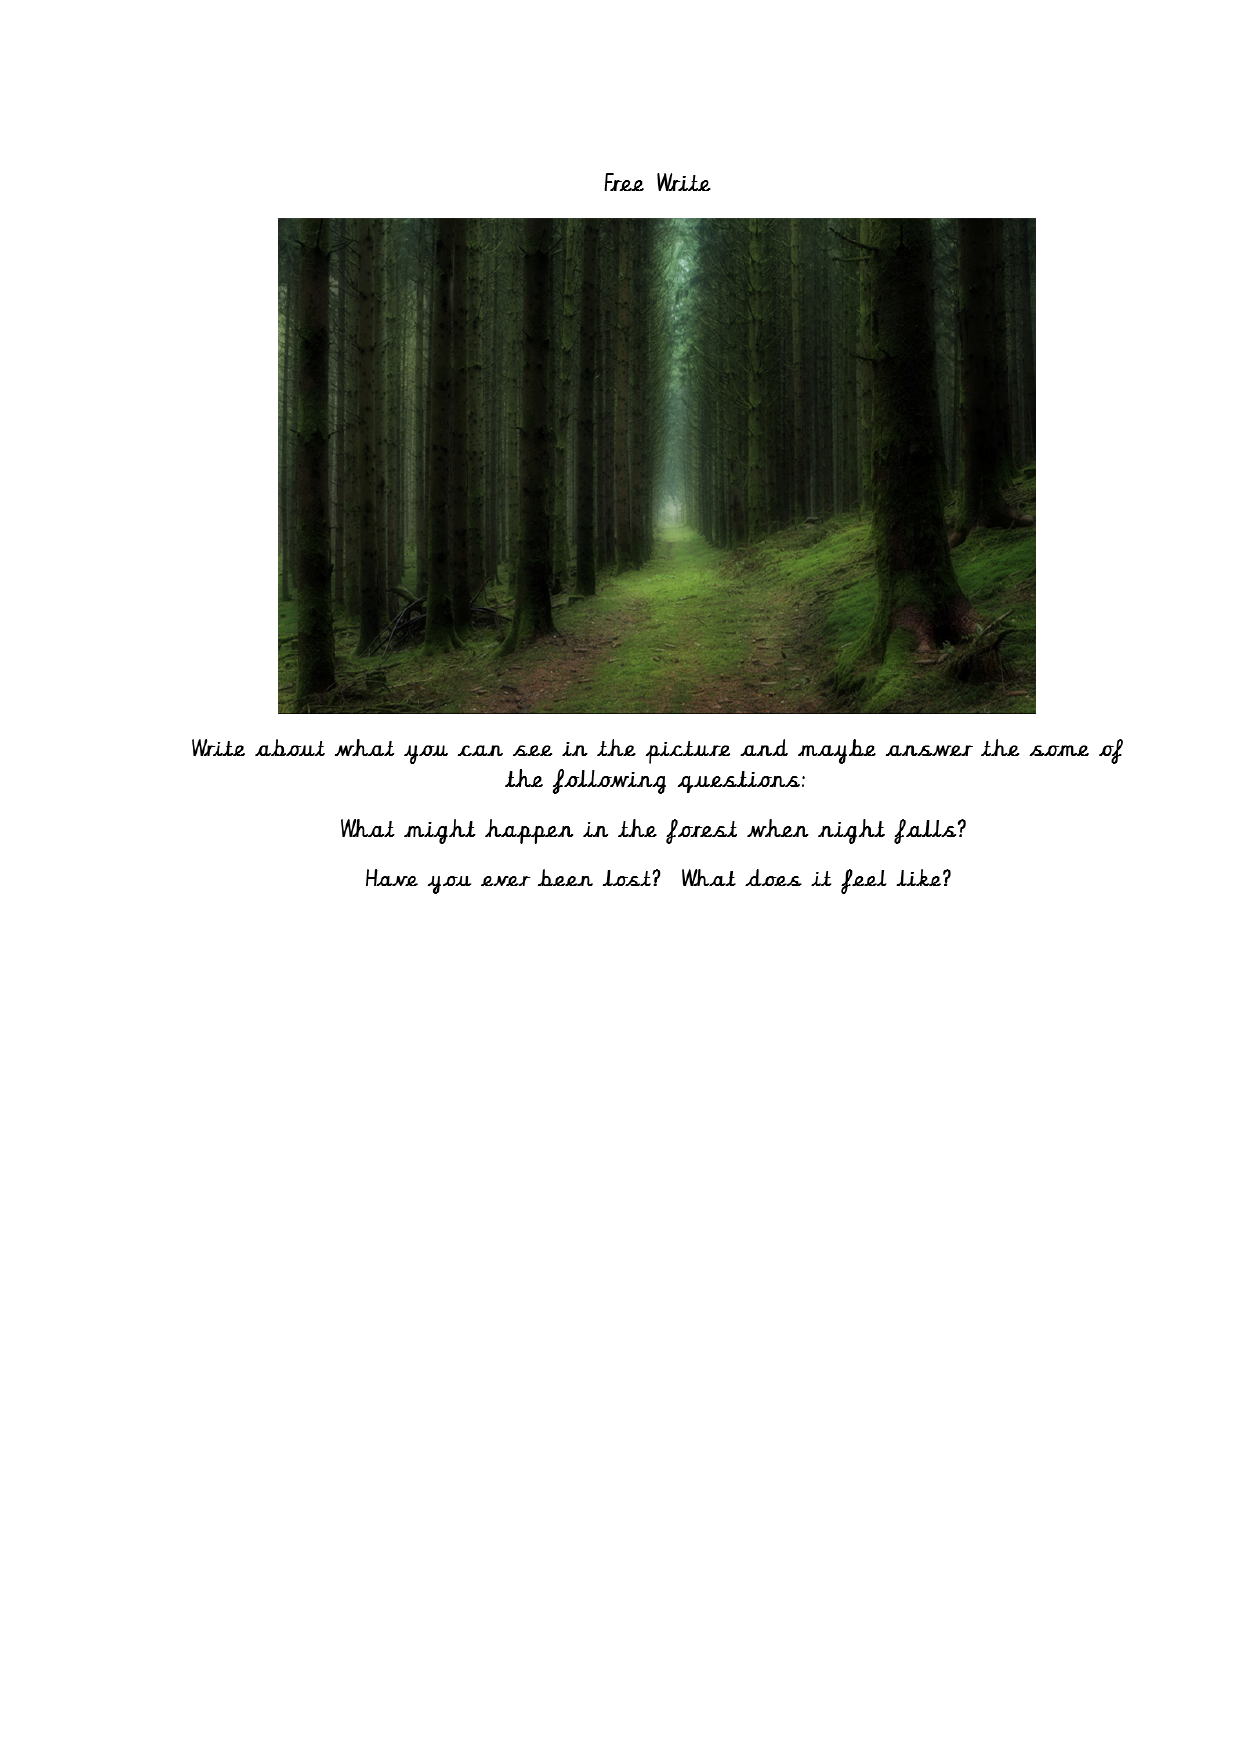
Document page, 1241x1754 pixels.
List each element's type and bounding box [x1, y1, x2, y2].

picture [150, 150, 1208, 929]
